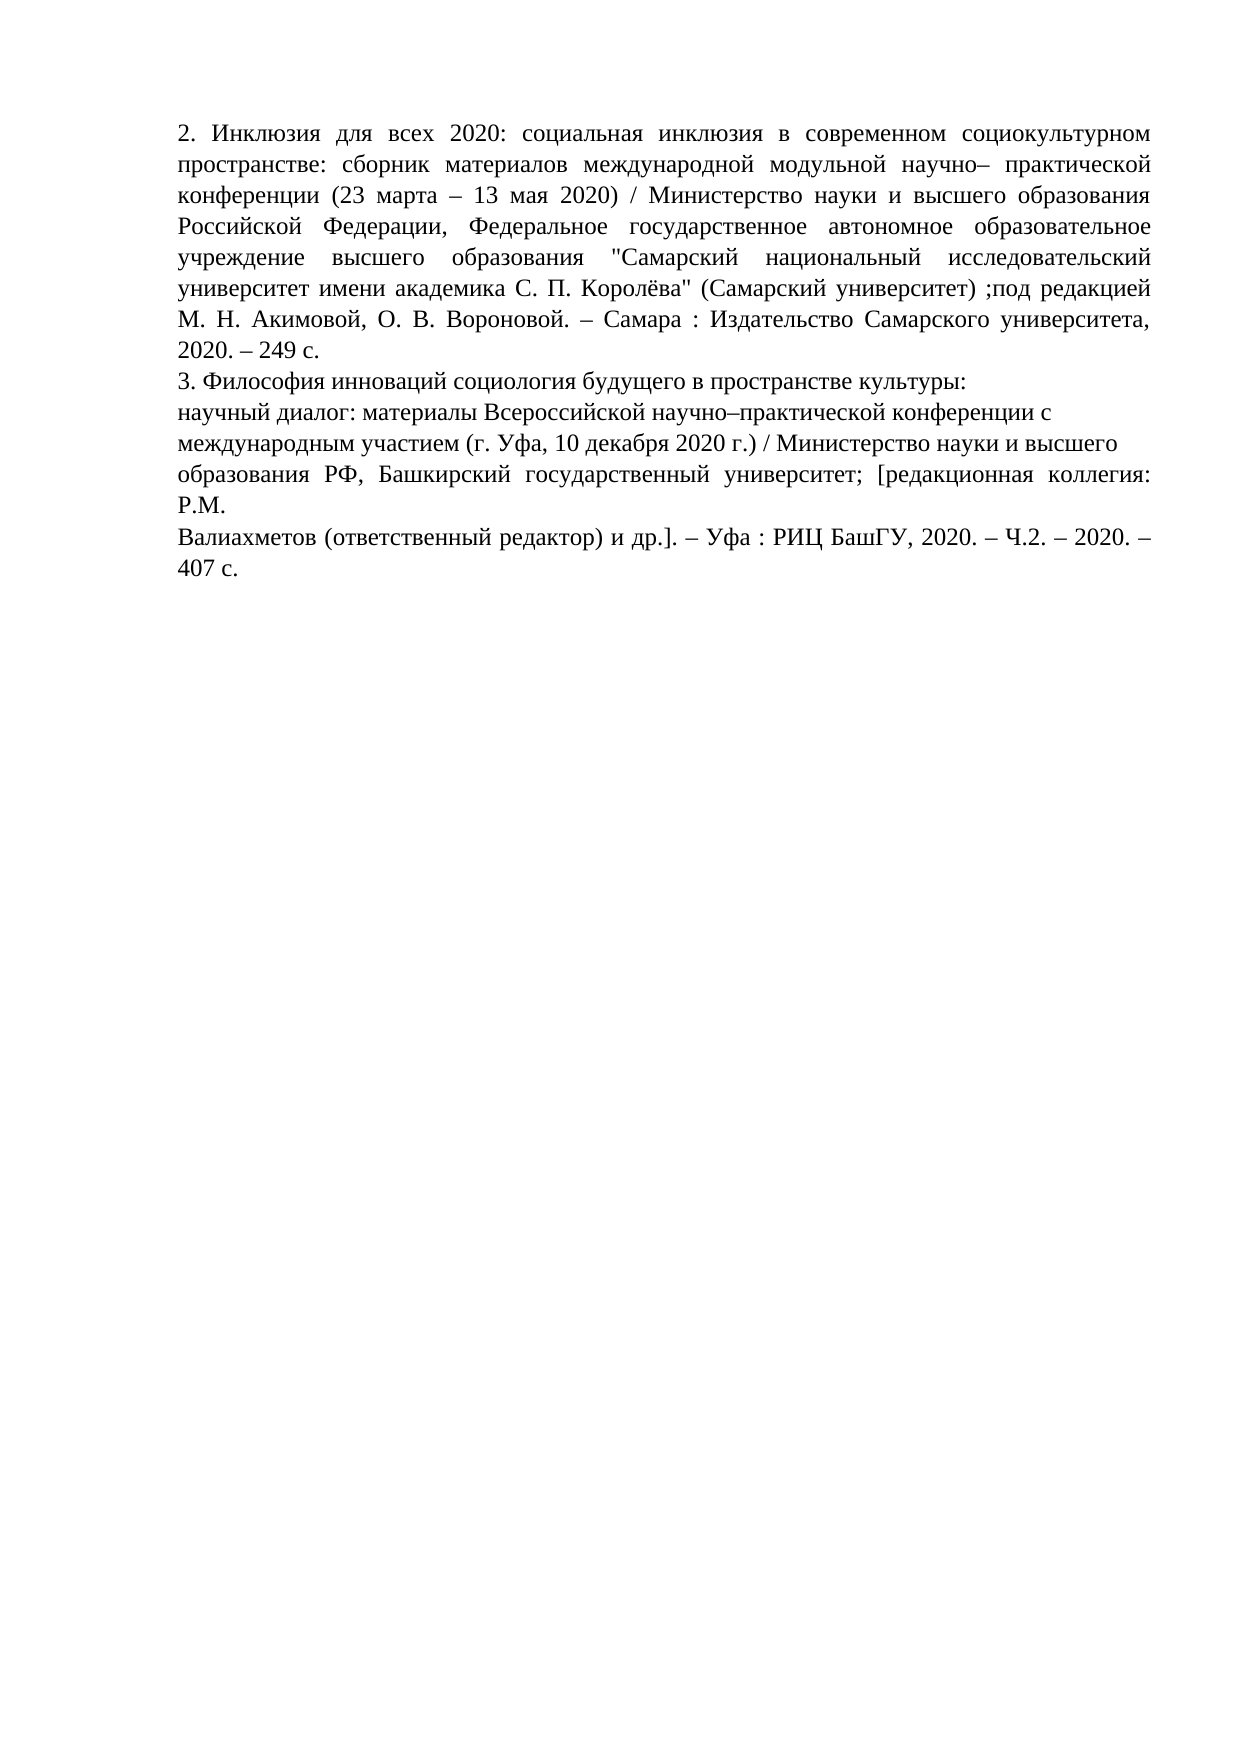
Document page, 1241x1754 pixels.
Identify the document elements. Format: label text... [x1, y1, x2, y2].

text Валиахметов (ответственный редактор) и др.]. – Уфа : РИЦ БашГУ, 2020. – Ч.2. – 2020. – 407 с. [177, 522, 1152, 581]
text международным участием (г. Уфа, 10 декабря 2020 г.) / Министерство науки и высшего [177, 428, 1152, 457]
text 2. Инклюзия для всех 2020: социальная инклюзия в современном социокультурном пространстве: сборник материалов международной модульной научно– практической конференции (23 марта – 13 мая 2020) / Министерство науки и высшего образования Российской Федерации, Федеральное государственное автономное образовательное учреждение высшего образования "Самарский национальный исследовательский университет имени академика С. П. Королёва" (Самарский университет) ;под редакцией М. Н. Акимовой, О. В. Вороновой. – Самара : Издательство Самарского университета, 2020. – 249 с. [177, 118, 1152, 364]
text научный диалог: материалы Всероссийской научно–практической конференции с [177, 397, 1152, 426]
text образования РФ, Башкирский государственный университет; [редакционная коллегия: Р.М. [177, 459, 1152, 519]
text 3. Философия инноваций социология будущего в пространстве культуры: [177, 366, 1152, 395]
